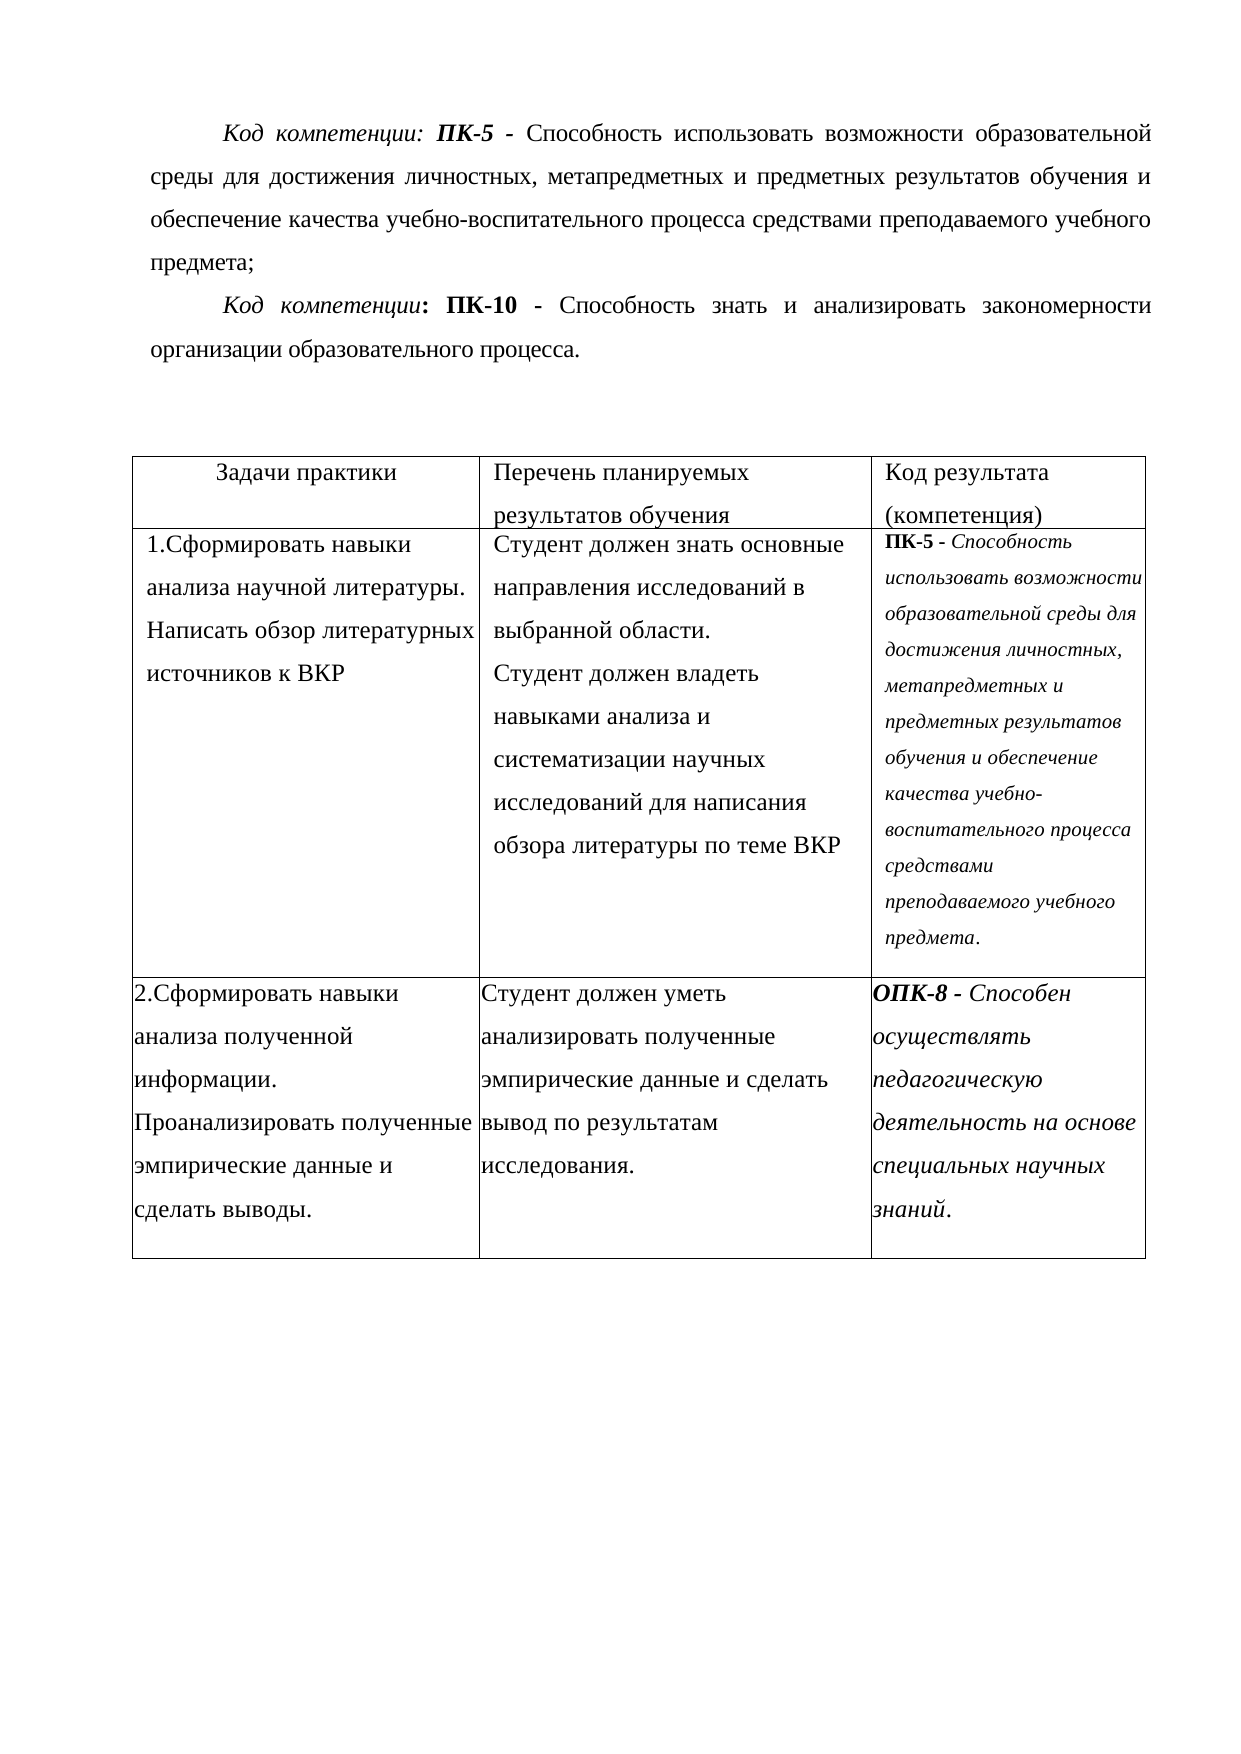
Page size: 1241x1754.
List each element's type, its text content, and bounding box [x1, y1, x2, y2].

table_cell Студент должен знать основные направления исследований в выбранной области. Студент должен владеть навыками анализа и систематизации научных исследований для написания обзора литературы по теме ВКР [480, 529, 871, 977]
table_header Код результата (компетенция) [872, 457, 1145, 528]
table_header Задачи практики [133, 457, 479, 528]
text Код компетенции: ПК-5 - Способность использовать возможности образовательной среды для достижения личностных, метапредметных и предметных результатов обучения и обеспечение качества учебно-воспитательного процесса средствами преподаваемого учебного предмета; [150, 118, 1152, 276]
table_cell 1.Сформировать навыки анализа научной литературы. Написать обзор литературных источников к ВКР [133, 529, 479, 977]
table_cell ОПК-8 - Способен осуществлять педагогическую деятельность на основе специальных научных знаний. [872, 978, 1145, 1258]
text Код компетенции: ПК-10 - Способность знать и анализировать закономерности организации образовательного процесса. [150, 291, 1152, 362]
table_cell 2.Сформировать навыки анализа полученной информации. Проанализировать полученные эмпирические данные и сделать выводы. [133, 978, 479, 1258]
table_header Перечень планируемых результатов обучения [480, 457, 871, 528]
table_cell ПК-5 - Способность использовать возможности образовательной среды для достижения личностных, метапредметных и предметных результатов обучения и обеспечение качества учебно-воспитательного процесса средствами преподаваемого учебного предмета. [872, 529, 1145, 977]
table_cell Студент должен уметь анализировать полученные эмпирические данные и сделать вывод по результатам исследования. [480, 978, 871, 1258]
